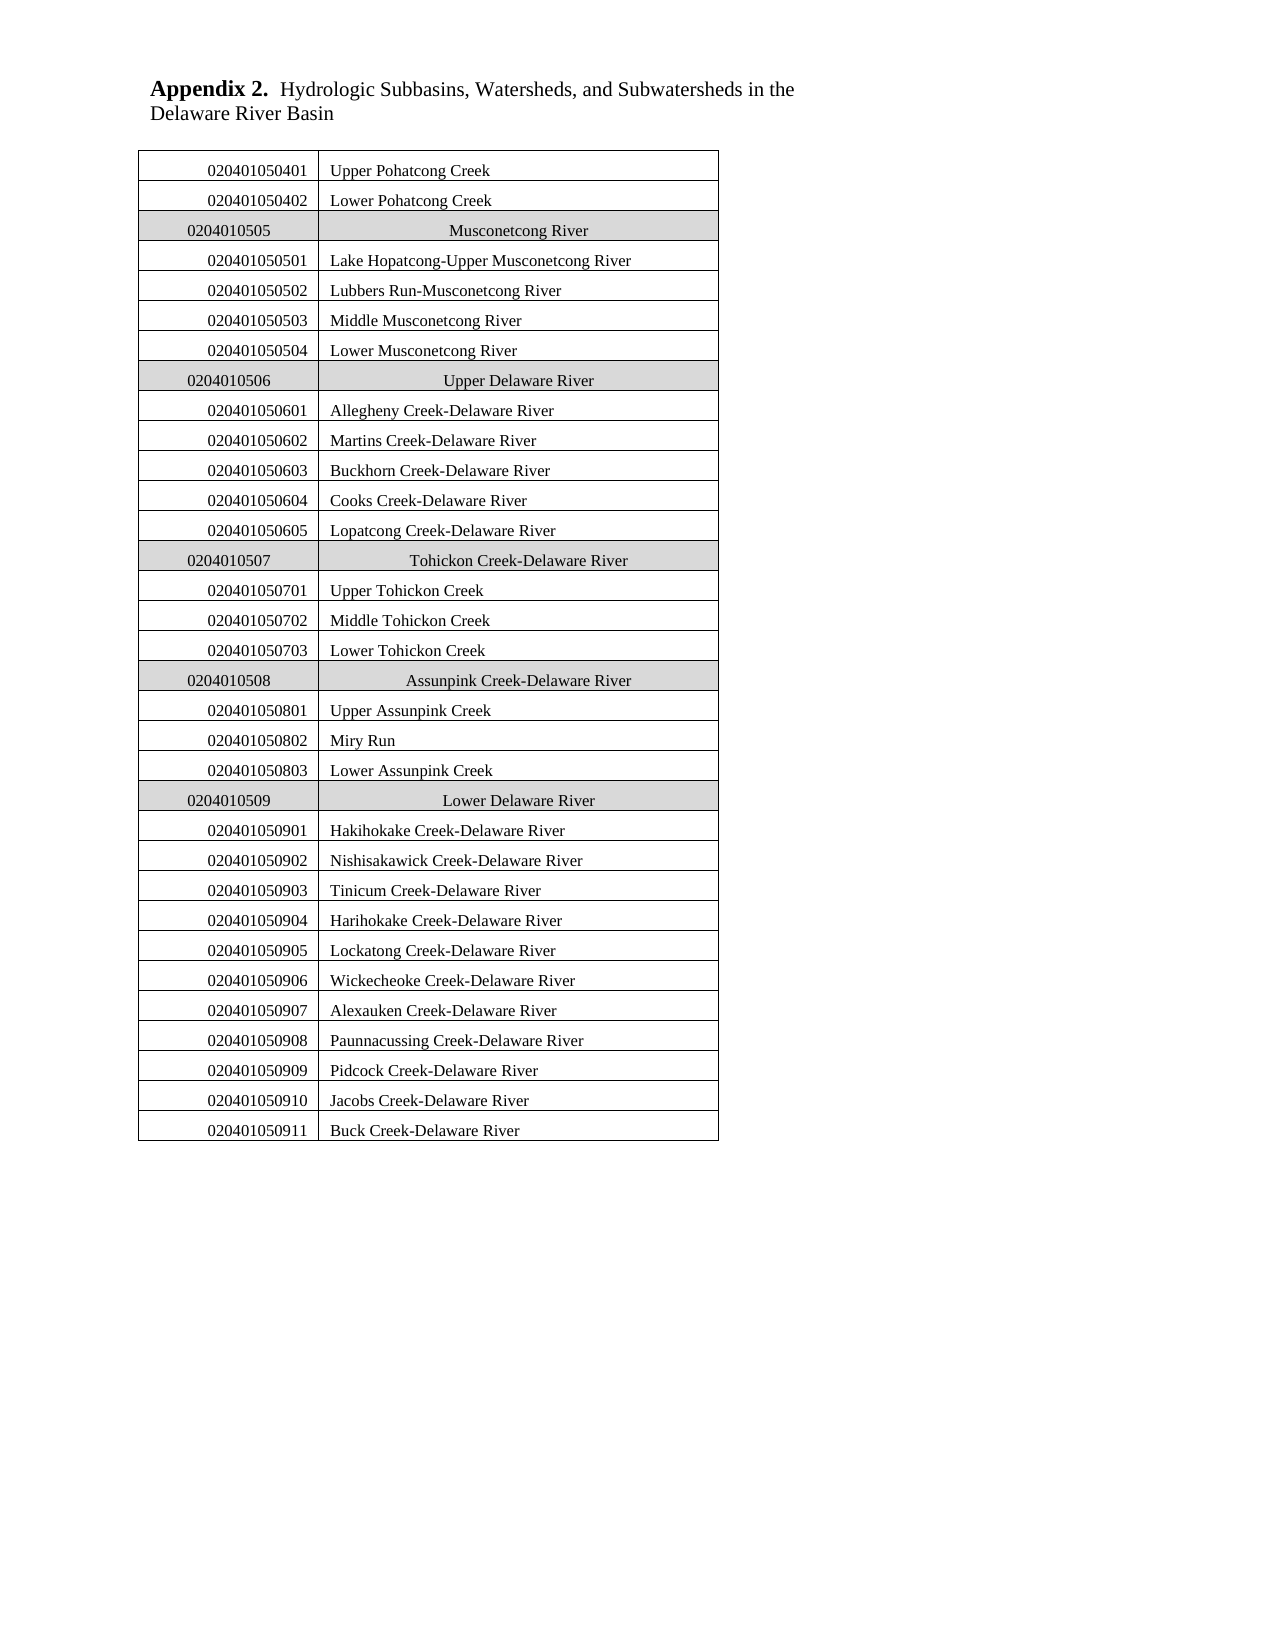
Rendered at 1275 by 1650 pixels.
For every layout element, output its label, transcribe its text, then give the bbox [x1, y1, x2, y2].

table_cell 0204010509 [139, 781, 318, 810]
table_cell 020401050905 [139, 931, 318, 960]
table_cell Assunpink Creek-Delaware River [319, 661, 718, 690]
table_cell Miry Run [319, 721, 718, 750]
table_cell Lower Assunpink Creek [319, 751, 718, 780]
table_cell 020401050902 [139, 841, 318, 870]
table_cell 0204010505 [139, 211, 318, 240]
table_cell Lockatong Creek-Delaware River [319, 931, 718, 960]
table_cell 020401050501 [139, 241, 318, 270]
table_cell Upper Pohatcong Creek [319, 151, 718, 180]
table_cell 020401050903 [139, 871, 318, 900]
table_cell Nishisakawick Creek-Delaware River [319, 841, 718, 870]
table_cell Lopatcong Creek-Delaware River [319, 511, 718, 540]
table_cell 020401050605 [139, 511, 318, 540]
table_cell Upper Tohickon Creek [319, 571, 718, 600]
table_cell Lubbers Run-Musconetcong River [319, 271, 718, 300]
table_cell 020401050803 [139, 751, 318, 780]
table_cell Jacobs Creek-Delaware River [319, 1081, 718, 1110]
table_cell Lower Delaware River [319, 781, 718, 810]
table_cell Buck Creek-Delaware River [319, 1111, 718, 1140]
table_cell 020401050503 [139, 301, 318, 330]
table_cell Allegheny Creek-Delaware River [319, 391, 718, 420]
table_cell Middle Musconetcong River [319, 301, 718, 330]
table_cell 020401050703 [139, 631, 318, 660]
table_cell Alexauken Creek-Delaware River [319, 991, 718, 1020]
table_cell Martins Creek-Delaware River [319, 421, 718, 450]
table_cell 020401050504 [139, 331, 318, 360]
table_cell 020401050907 [139, 991, 318, 1020]
table_cell 0204010507 [139, 541, 318, 570]
table_cell Middle Tohickon Creek [319, 601, 718, 630]
table_cell 020401050909 [139, 1051, 318, 1080]
table_cell Hakihokake Creek-Delaware River [319, 811, 718, 840]
table_cell 020401050502 [139, 271, 318, 300]
table_cell Harihokake Creek-Delaware River [319, 901, 718, 930]
table_cell 020401050802 [139, 721, 318, 750]
table_cell 020401050601 [139, 391, 318, 420]
table_cell 020401050604 [139, 481, 318, 510]
table_cell 020401050801 [139, 691, 318, 720]
table_cell 020401050602 [139, 421, 318, 450]
table_cell Pidcock Creek-Delaware River [319, 1051, 718, 1080]
table_cell 020401050603 [139, 451, 318, 480]
table_cell Lower Pohatcong Creek [319, 181, 718, 210]
table_cell Paunnacussing Creek-Delaware River [319, 1021, 718, 1050]
table_cell Tohickon Creek-Delaware River [319, 541, 718, 570]
table_cell Upper Assunpink Creek [319, 691, 718, 720]
table_cell Upper Delaware River [319, 361, 718, 390]
table_cell 020401050401 [139, 151, 318, 180]
table_cell 020401050908 [139, 1021, 318, 1050]
table_cell 020401050901 [139, 811, 318, 840]
table_cell 0204010506 [139, 361, 318, 390]
table_cell Tinicum Creek-Delaware River [319, 871, 718, 900]
table_cell Cooks Creek-Delaware River [319, 481, 718, 510]
table_cell 020401050702 [139, 601, 318, 630]
table_cell 020401050402 [139, 181, 318, 210]
table_cell Lake Hopatcong-Upper Musconetcong River [319, 241, 718, 270]
table_cell 020401050910 [139, 1081, 318, 1110]
table_cell Lower Musconetcong River [319, 331, 718, 360]
table_cell Musconetcong River [319, 211, 718, 240]
table_cell Lower Tohickon Creek [319, 631, 718, 660]
table_cell Buckhorn Creek-Delaware River [319, 451, 718, 480]
table_cell 020401050911 [139, 1111, 318, 1140]
table_cell Wickecheoke Creek-Delaware River [319, 961, 718, 990]
table_cell 020401050701 [139, 571, 318, 600]
table_cell 020401050906 [139, 961, 318, 990]
table_cell 0204010508 [139, 661, 318, 690]
table_cell 020401050904 [139, 901, 318, 930]
